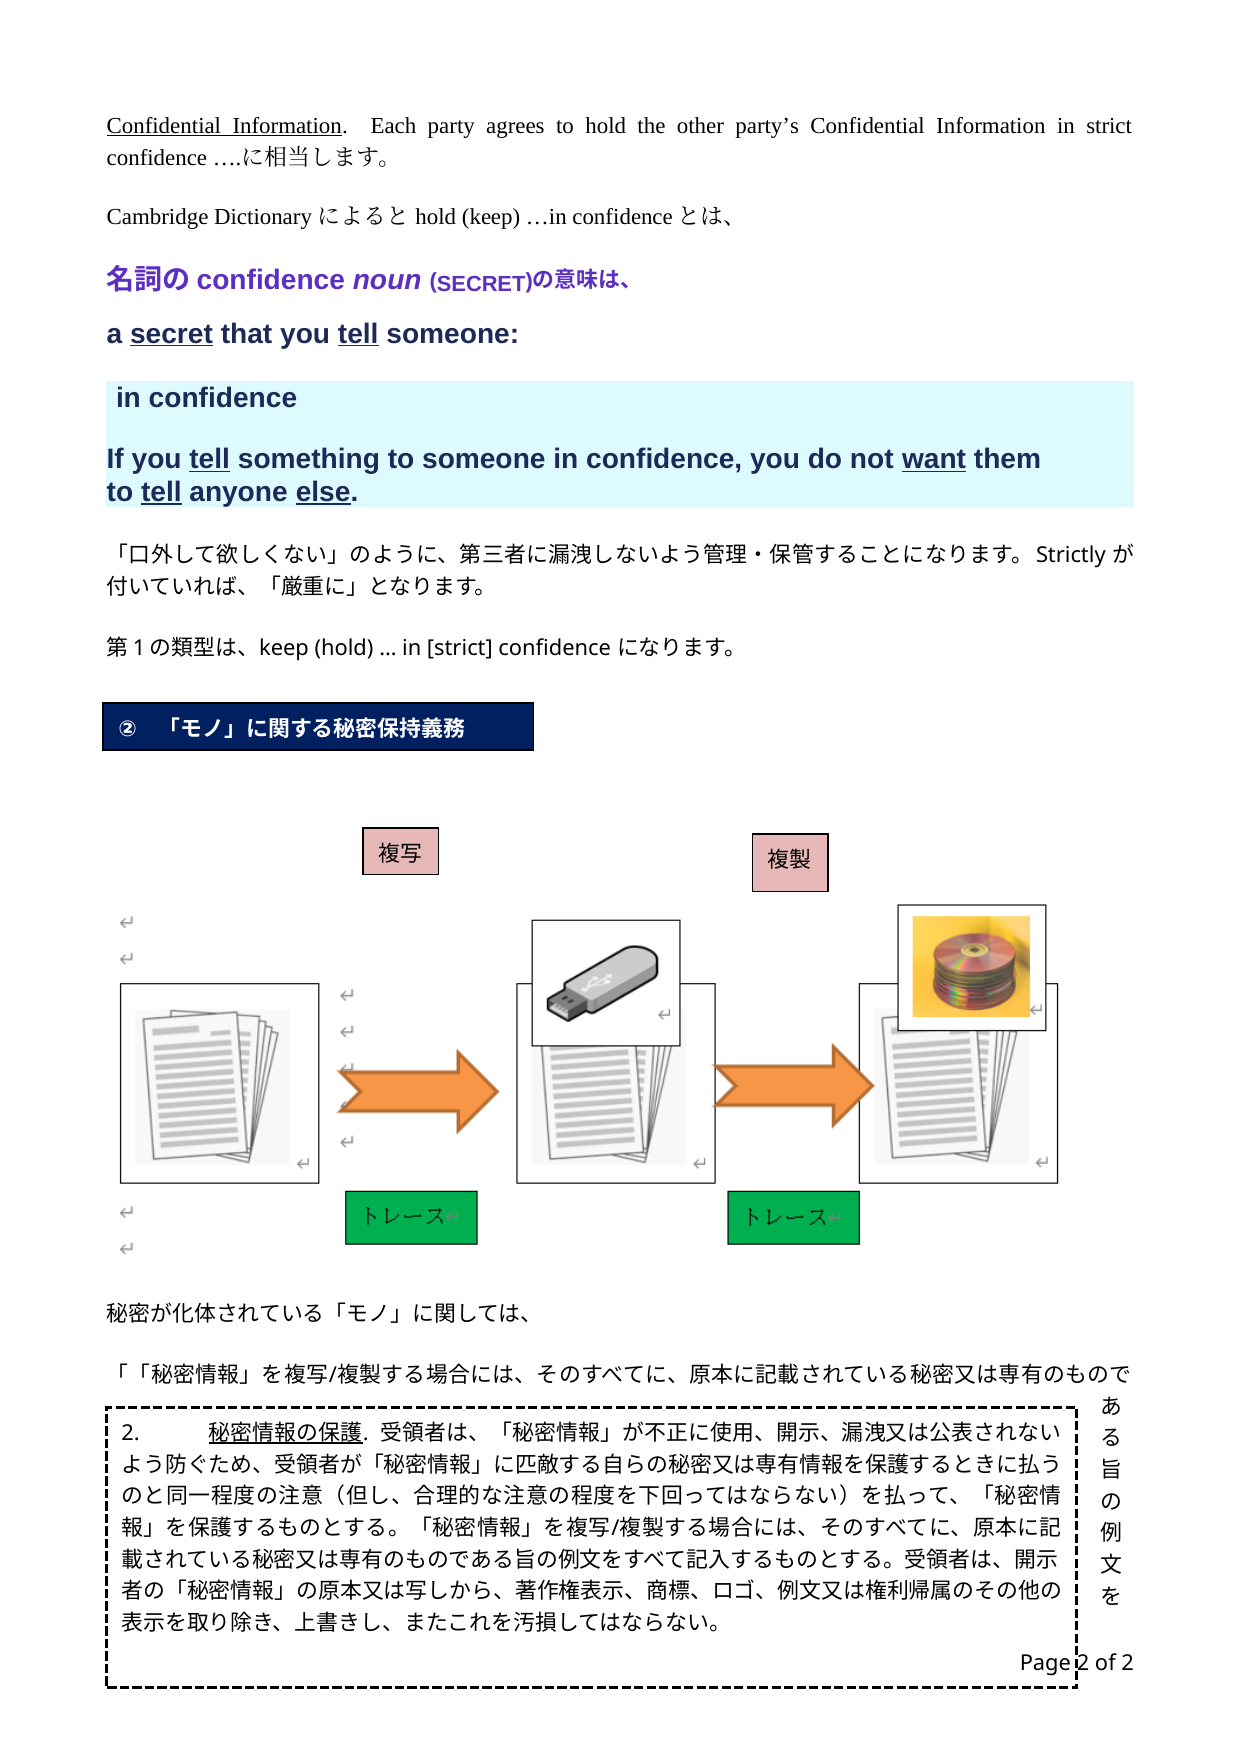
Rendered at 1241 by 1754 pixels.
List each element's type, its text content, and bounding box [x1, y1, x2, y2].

text a secret that you tell someone: [106, 317, 1134, 349]
text 秘密が化体されている「モノ」に関しては、 [106, 1296, 1134, 1327]
picture [106, 901, 1111, 1266]
text 名詞のconfidence noun (SECRET)の意味は、 [106, 257, 1134, 298]
text 第1の類型は、keep (hold) … in [strict] confidence になります。 [106, 630, 1134, 662]
text in confidence [106, 381, 1134, 414]
text 「口外して欲しくない」のように、第三者に漏洩しないよう管理・保管することになります。Strictly が付いていれば、「厳重に」となります。 [106, 537, 1134, 601]
text If you tell something to someone in confidence, you do not want them to tell anyone else. [106, 442, 1134, 507]
text 英語の原文では、Protection of Confidential Information. Each party agrees to hold the other party’s Confidential Information in strict confidence ….に相当します。 [106, 112, 1134, 171]
text Cambridge Dictionary によると hold (keep) …in confidenceとは、 [106, 198, 1134, 231]
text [106, 1357, 1134, 1610]
